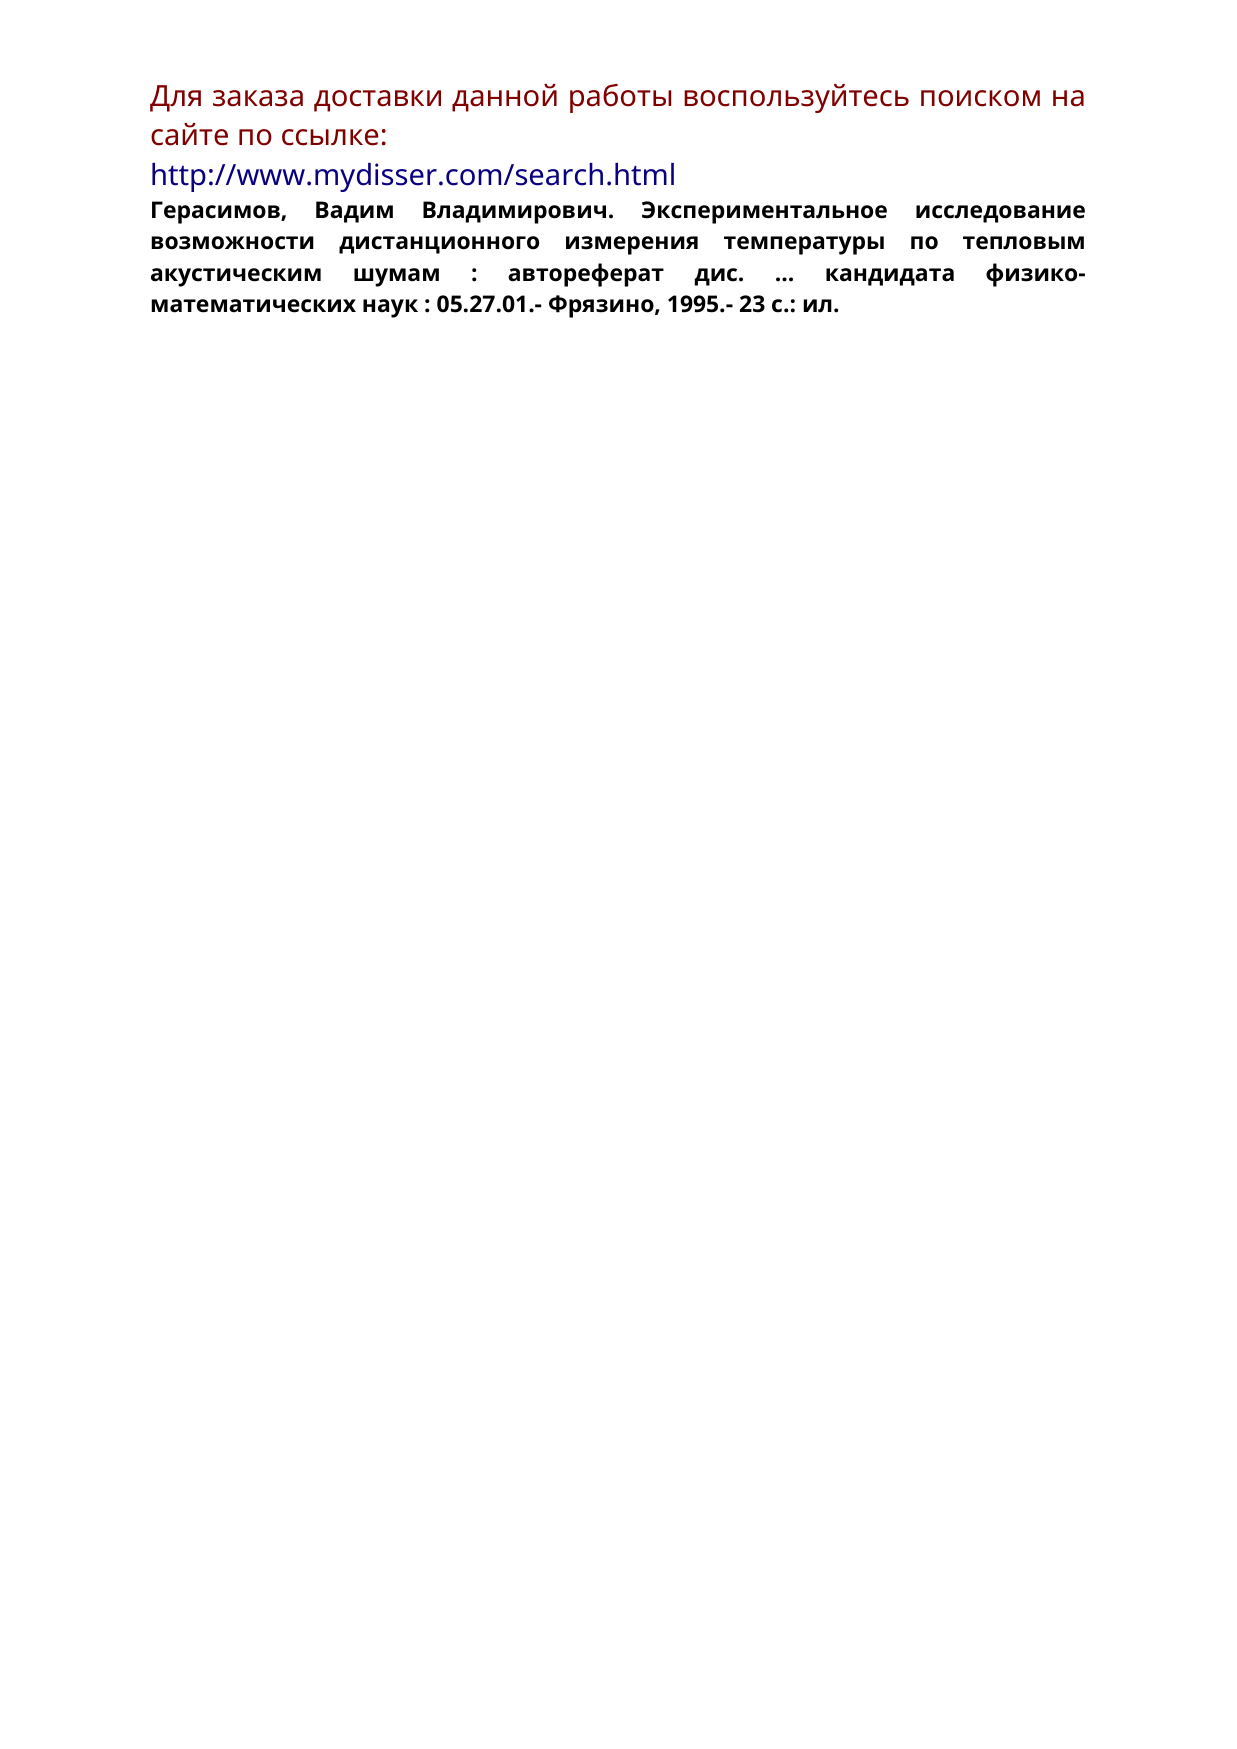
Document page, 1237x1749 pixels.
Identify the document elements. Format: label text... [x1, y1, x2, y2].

text Герасимов, Вадим Владимирович. Экспериментальное исследование возможности дистанционного измерения температуры по тепловым акустическим шумам : автореферат дис. ... кандидата физико-математических наук : 05.27.01.- Фрязино, 1995.- 23 с.: ил. [150, 194, 1086, 319]
